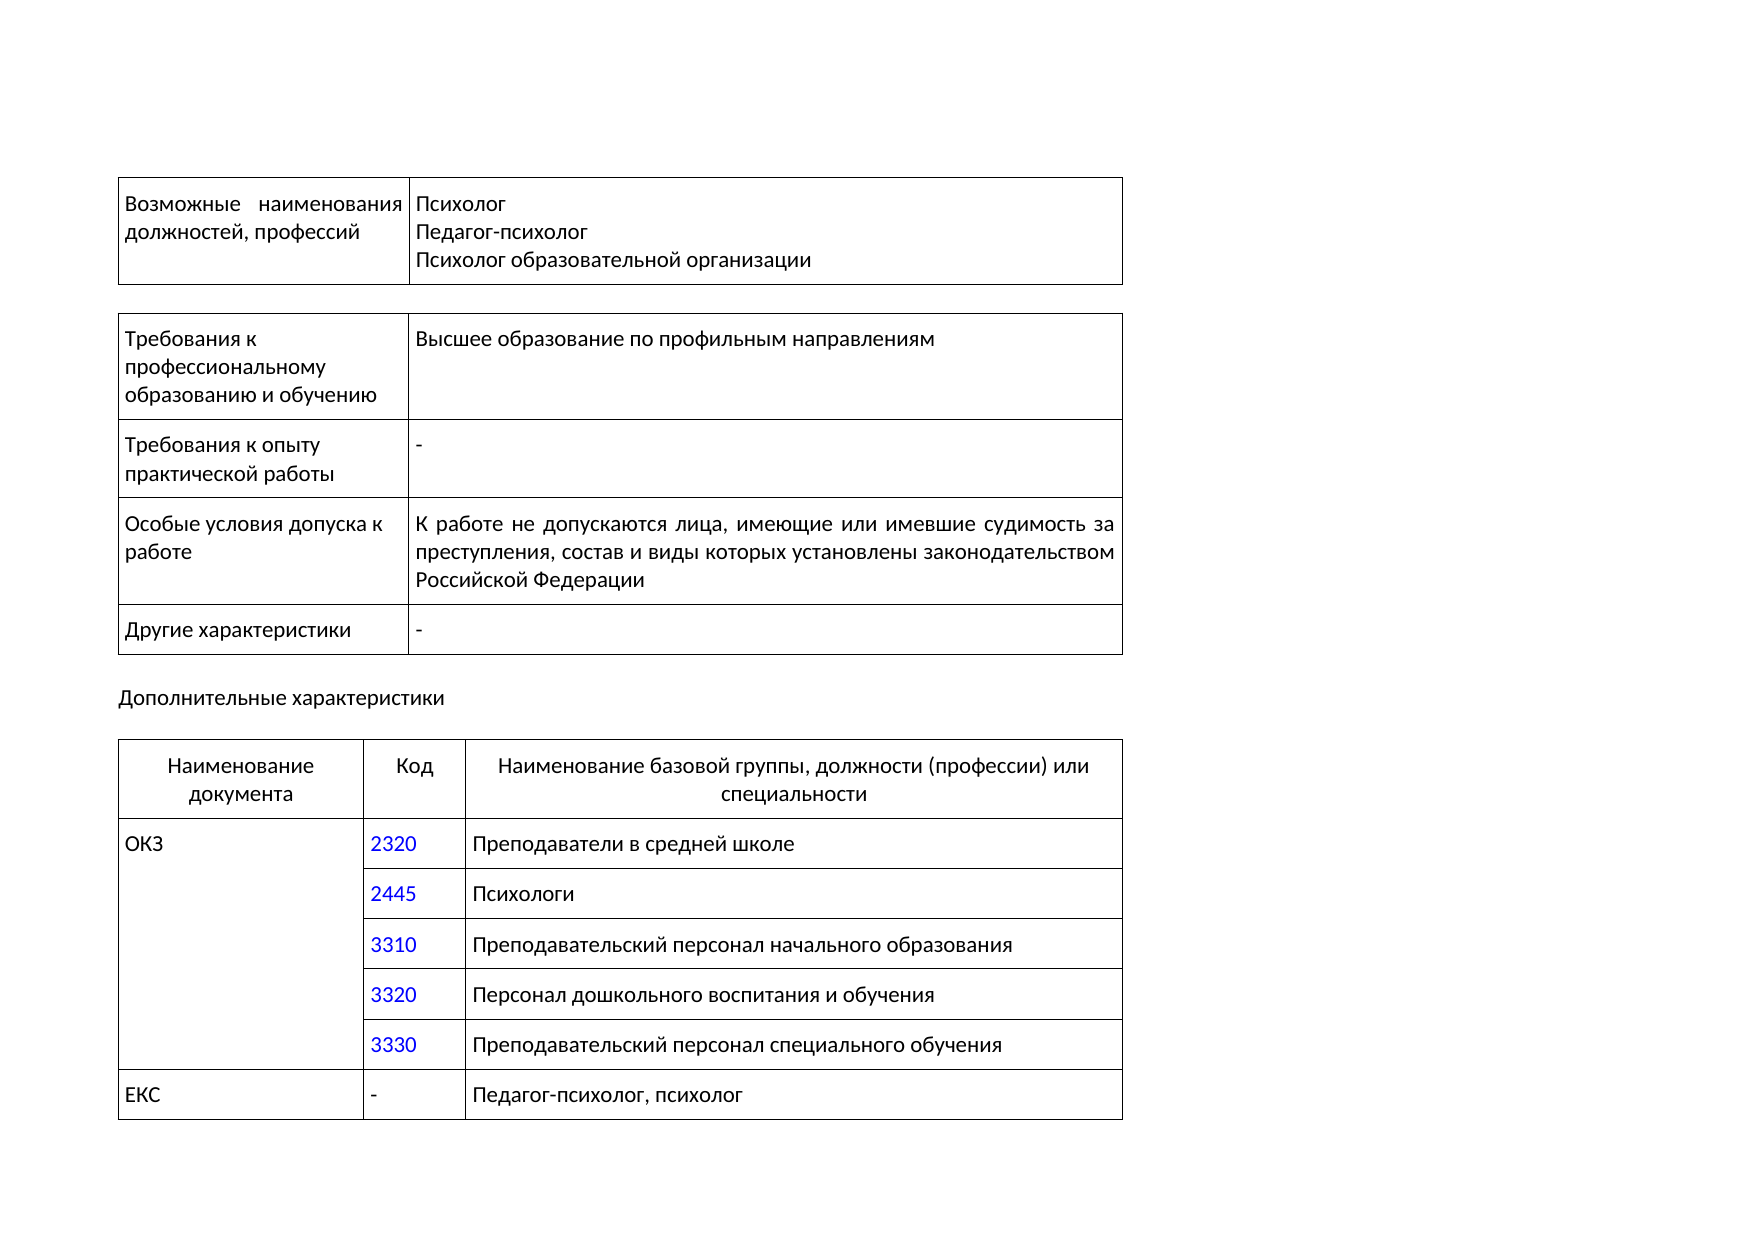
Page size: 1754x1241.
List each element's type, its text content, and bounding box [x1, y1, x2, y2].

table_cell 2320 [364, 819, 465, 868]
table_cell 2445 [364, 869, 465, 918]
table_header Наименование базовой группы, должности (профессии) или специальности [466, 740, 1122, 817]
table_cell Другие характеристики [119, 605, 408, 654]
table_cell ЕКС [119, 1070, 363, 1119]
table_header Возможные наименования должностей, профессий [119, 178, 409, 283]
table_cell Требования к опыту практической работы [119, 420, 408, 497]
table_cell 3330 [364, 1020, 465, 1069]
table_header Код [364, 740, 465, 817]
table_header Высшее образование по профильным направлениям [409, 314, 1122, 419]
table_cell Преподавательский персонал начального образования [466, 919, 1122, 968]
table_cell - [409, 605, 1122, 654]
table_cell К работе не допускаются лица, имеющие или имевшие судимость за преступления, состав и виды которых установлены законодательством Российской Федерации [409, 498, 1122, 604]
table_cell Особые условия допуска к работе [119, 498, 408, 604]
table_cell Преподаватели в средней школе [466, 819, 1122, 868]
table_cell Персонал дошкольного воспитания и обучения [466, 969, 1122, 1019]
table_cell Преподавательский персонал специального обучения [466, 1020, 1122, 1069]
table_cell 3310 [364, 919, 465, 968]
table_header Наименование документа [119, 740, 363, 817]
text Дополнительные характеристики [118, 683, 1636, 711]
table_cell - [409, 420, 1122, 497]
table_cell Педагог-психолог, психолог [466, 1070, 1122, 1119]
table_header Требования к профессиональному образованию и обучению [119, 314, 408, 419]
table_cell - [364, 1070, 465, 1119]
table_cell ОКЗ [119, 819, 363, 1069]
table_header Психолог Педагог-психолог Психолог образовательной организации [410, 178, 1122, 283]
table_cell 3320 [364, 969, 465, 1019]
table_cell Психологи [466, 869, 1122, 918]
